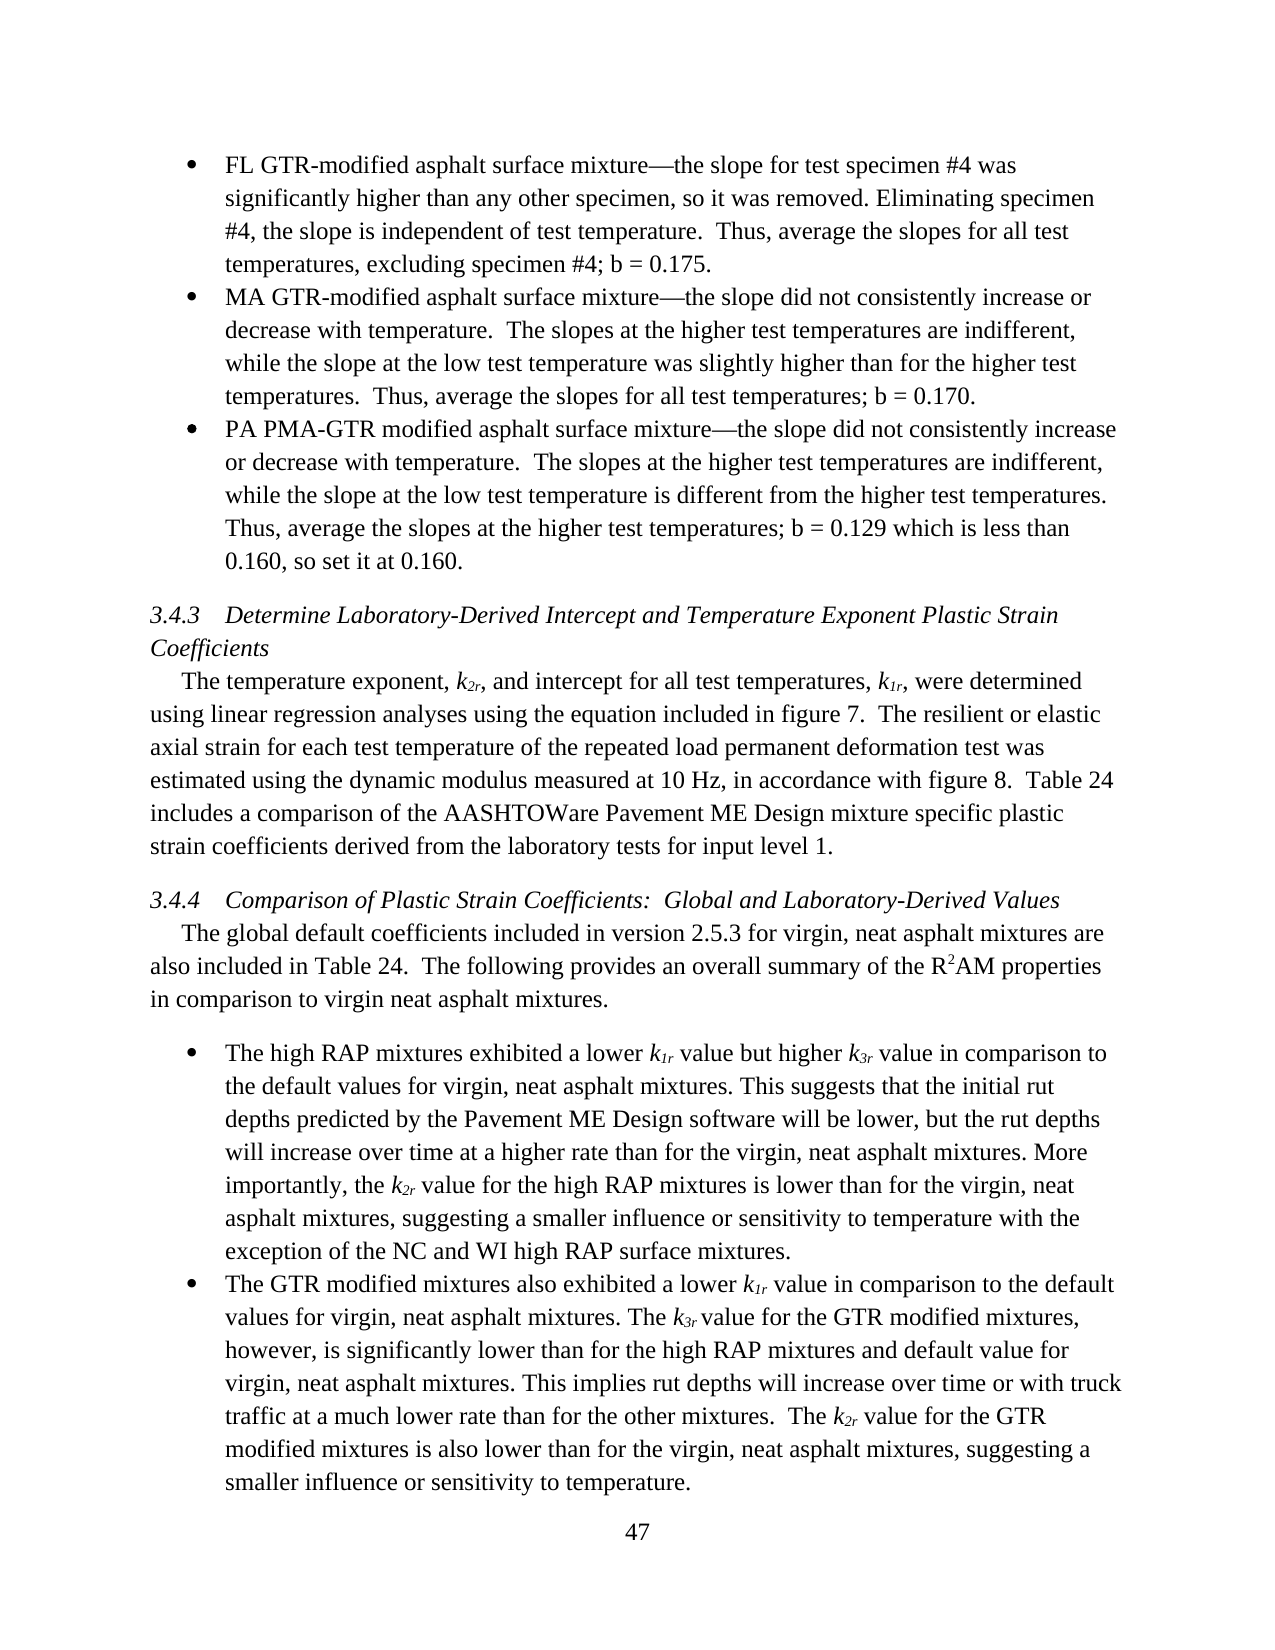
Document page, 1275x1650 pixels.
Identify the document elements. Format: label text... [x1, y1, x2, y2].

list FL GTR-modified asphalt surface mixture—the slope for test specimen #4 was significantly higher than any other specimen, so it was removed. Eliminating specimen #4, the slope is independent of test temperature. Thus, average the slopes for all test temperatures, excluding specimen #4; b = 0.175. [187, 150, 1125, 278]
list MA GTR-modified asphalt surface mixture—the slope did not consistently increase or decrease with temperature. The slopes at the higher test temperatures are indifferent, while the slope at the low test temperature was slightly higher than for the higher test temperatures. Thus, average the slopes for all test temperatures; b = 0.170. [187, 282, 1125, 410]
text The temperature exponent, k2r, and intercept for all test temperatures, k1r, were determined using linear regression analyses using the equation included in figure 7. The resilient or elastic axial strain for each test temperature of the repeated load permanent deformation test was estimated using the dynamic modulus measured at 10 Hz, in accordance with figure 8. Table 24 includes a comparison of the AASHTOWare Pavement ME Design mixture specific plastic strain coefficients derived from the laboratory tests for input level 1. [150, 666, 1125, 860]
list The high RAP mixtures exhibited a lower k1r value but higher k3r value in comparison to the default values for virgin, neat asphalt mixtures. This suggests that the initial rut depths predicted by the Pavement ME Design software will be lower, but the rut depths will increase over time at a higher rate than for the virgin, neat asphalt mixtures. More importantly, the k2r value for the high RAP mixtures is lower than for the virgin, neat asphalt mixtures, suggesting a smaller influence or sensitivity to temperature with the exception of the NC and WI high RAP surface mixtures. [187, 1038, 1125, 1265]
list PA PMA-GTR modified asphalt surface mixture—the slope did not consistently increase or decrease with temperature. The slopes at the higher test temperatures are indifferent, while the slope at the low test temperature is different from the higher test temperatures. Thus, average the slopes at the higher test temperatures; b = 0.129 which is less than 0.160, so set it at 0.160. [187, 414, 1125, 575]
text The global default coefficients included in version 2.5.3 for virgin, neat asphalt mixtures are also included in Table 24. The following provides an overall summary of the R2AM properties in comparison to virgin neat asphalt mixtures. [150, 918, 1125, 1013]
subtitle 3.4.3 Determine Laboratory-Derived Intercept and Temperature Exponent Plastic Strain Coefficients [150, 600, 1125, 662]
subtitle 3.4.4 Comparison of Plastic Strain Coefficients: Global and Laboratory-Derived Values [150, 885, 1125, 914]
list The GTR modified mixtures also exhibited a lower k1r value in comparison to the default values for virgin, neat asphalt mixtures. The k3r value for the GTR modified mixtures, however, is significantly lower than for the high RAP mixtures and default value for virgin, neat asphalt mixtures. This implies rut depths will increase over time or with truck traffic at a much lower rate than for the other mixtures. The k2r value for the GTR modified mixtures is also lower than for the virgin, neat asphalt mixtures, suggesting a smaller influence or sensitivity to temperature. [187, 1269, 1125, 1496]
